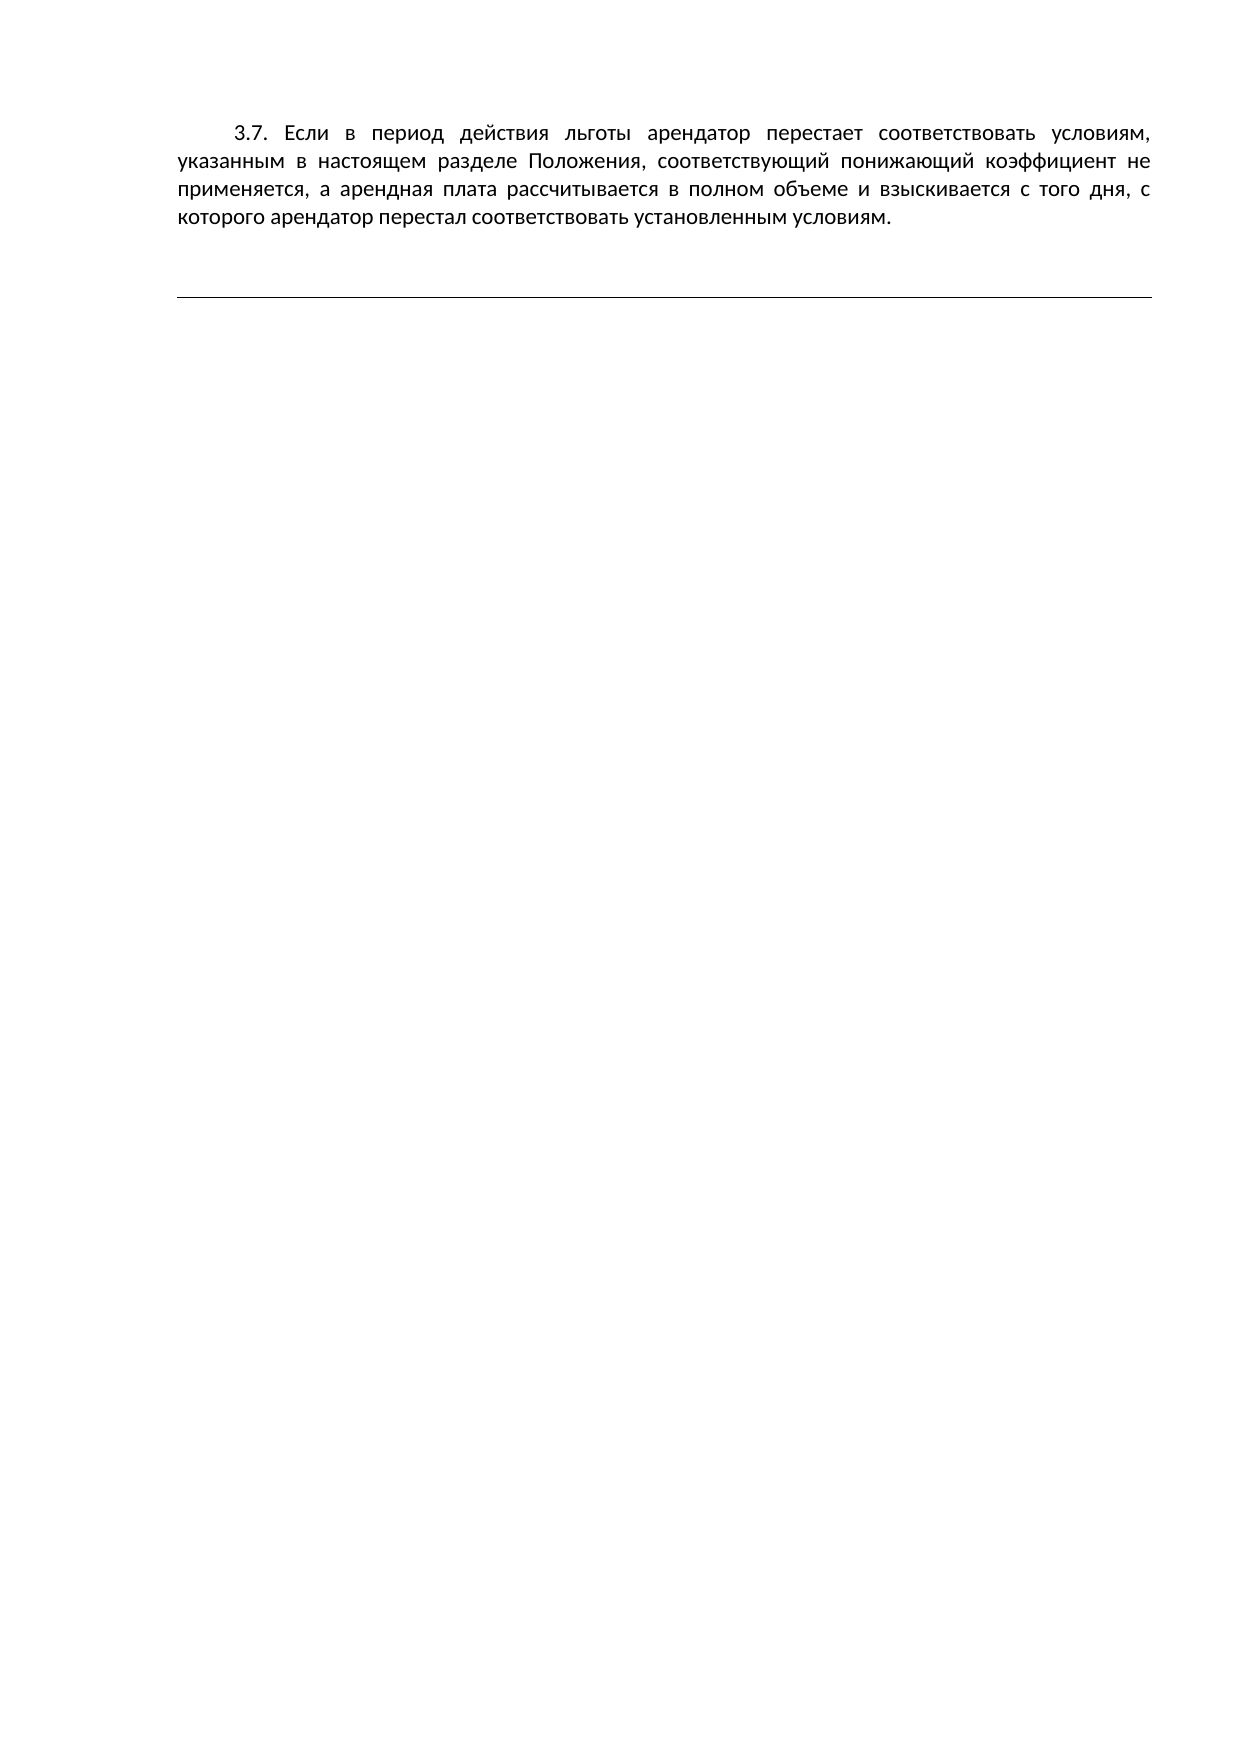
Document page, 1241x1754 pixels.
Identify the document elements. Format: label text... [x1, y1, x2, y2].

text 3.7. Если в период действия льготы арендатор перестает соответствовать условиям, указанным в настоящем разделе Положения, соответствующий понижающий коэффициент не применяется, а арендная плата рассчитывается в полном объеме и взыскивается с того дня, с которого арендатор перестал соответствовать установленным условиям. [177, 118, 1152, 230]
